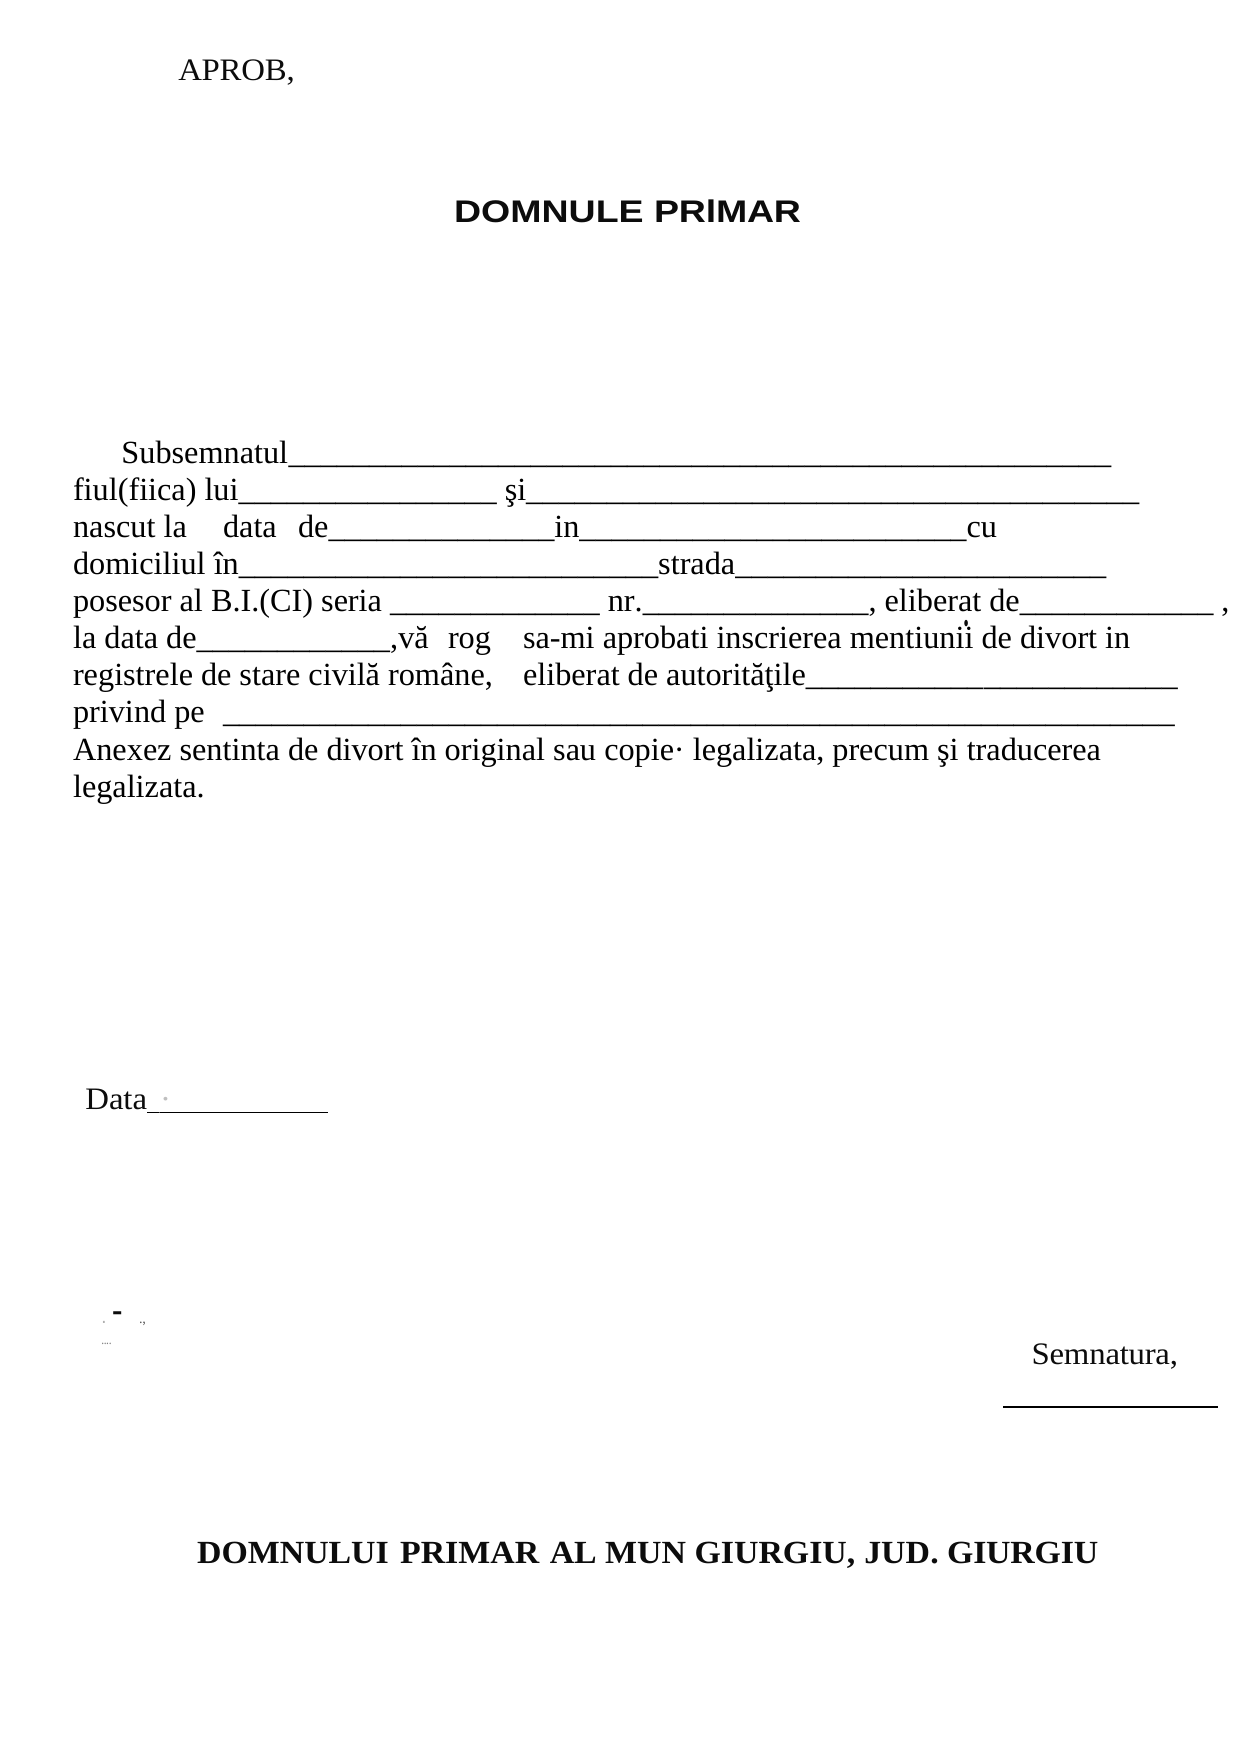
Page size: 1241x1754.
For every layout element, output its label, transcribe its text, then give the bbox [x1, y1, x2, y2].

text Semnatura, [168, 1336, 1178, 1371]
text Data · [85, 1081, 1240, 1116]
text posesor al B.I.(CI) seria _____________ nr.______________, eliberat de____________ , la data de____________,vă rog sa-mi aprobati inscrierea mentiunii de divort in registrele de stare civilă române, eliberat de autorităţile_______________________ privind pe ___________________________________________________________ [73, 582, 1240, 730]
text domiciliul în__________________________strada_______________________ [73, 544, 1240, 582]
text DOMNULUI PRIMAR AL MUN GIURGIU, JUD. GIURGIU [197, 1533, 1240, 1570]
text fiul(fiica) lui________________ şi______________________________________ [73, 470, 1240, 507]
text nascut la data de______________in________________________cu [73, 507, 1240, 544]
text . - ., .... [101, 1287, 159, 1347]
text Anexez sentinta de divort în original sau copie· legalizata, precum şi traducerea legalizata. [73, 730, 1240, 804]
text APROB, [178, 51, 1240, 87]
text DOMNULE PRlMAR [451, 193, 804, 229]
text Subsemnatul___________________________________________________ [73, 433, 1240, 470]
